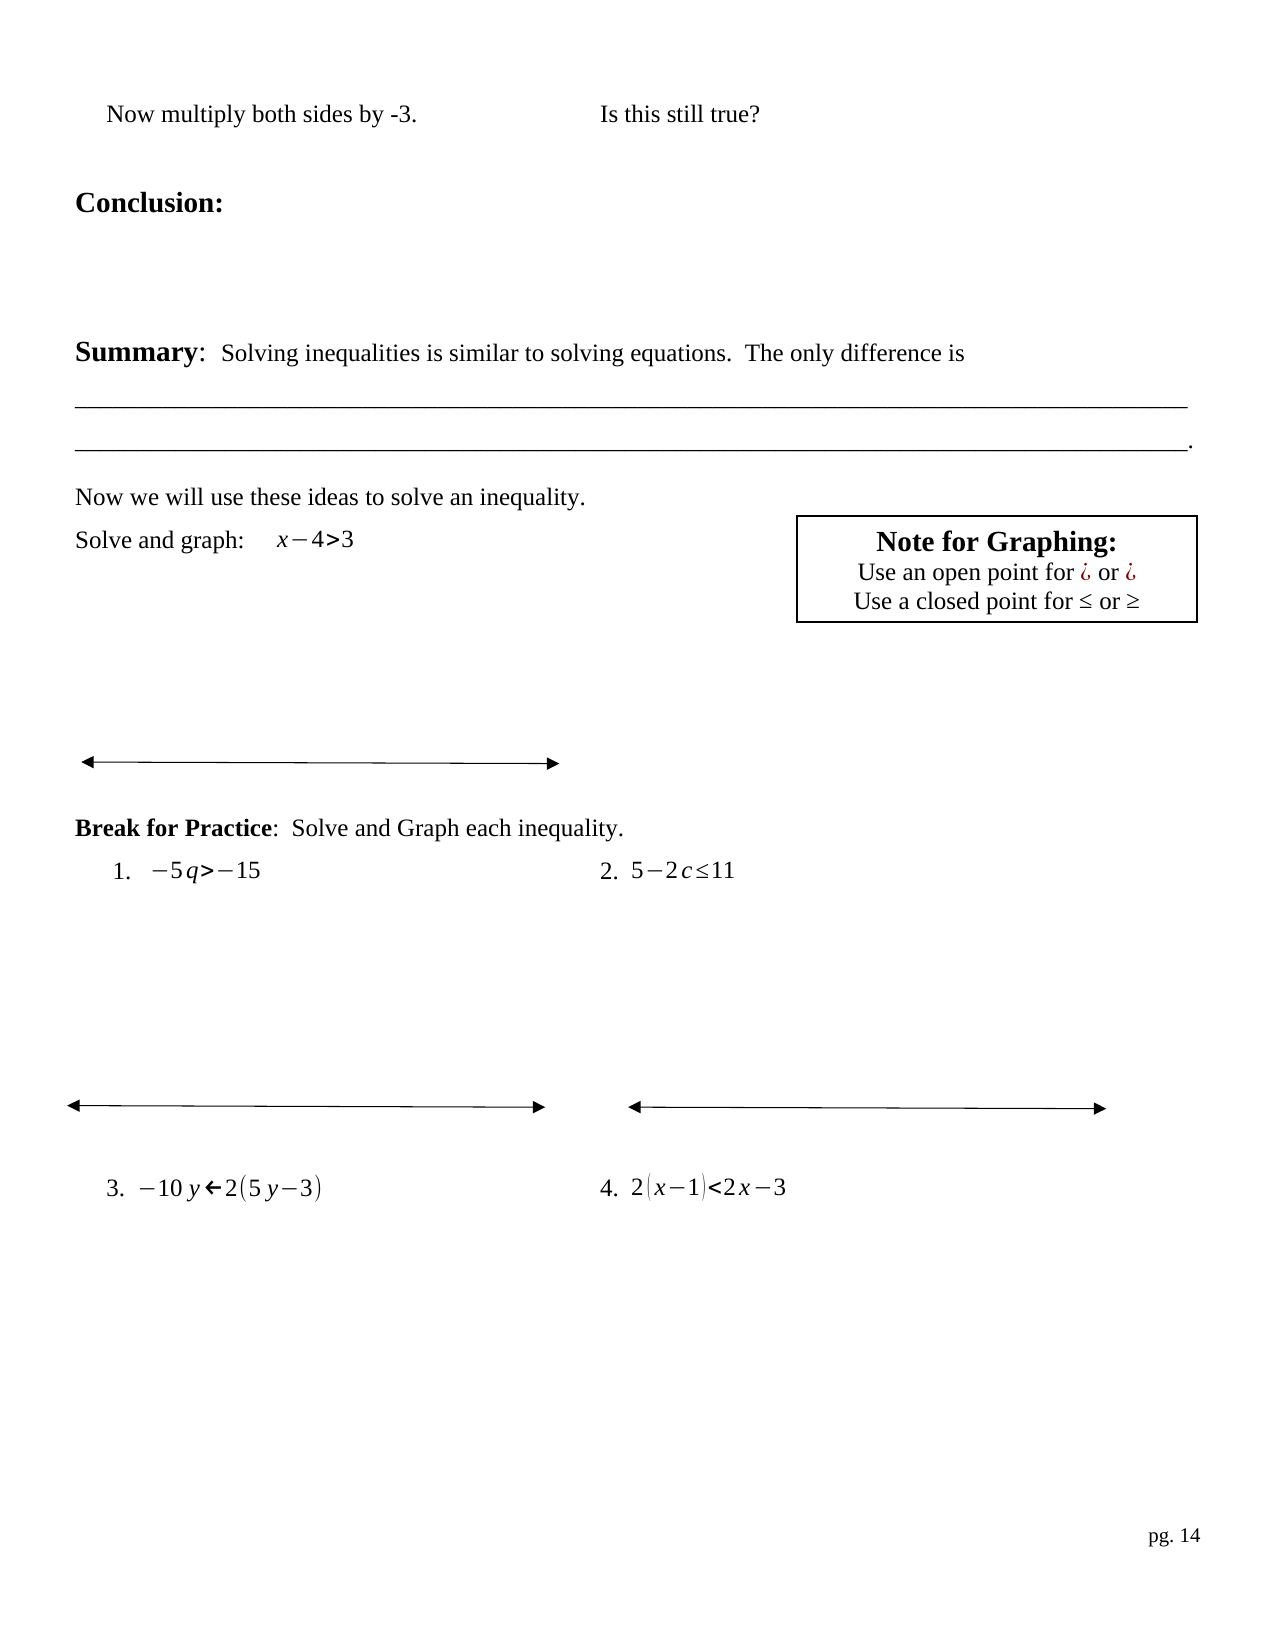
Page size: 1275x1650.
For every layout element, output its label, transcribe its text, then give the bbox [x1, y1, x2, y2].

list 2. [112, 856, 1200, 885]
text Conclusion: [75, 185, 1200, 219]
text Solve and graph: [75, 526, 796, 554]
text Break for Practice: Solve and Graph each inequality. [75, 813, 1200, 842]
text _________________________________________________________________________________________ [75, 382, 1200, 411]
text Now multiply both sides by -3. Is this still true? [75, 99, 1200, 128]
text _________________________________________________________________________________________. [75, 425, 1200, 454]
text 3. 4. [75, 1172, 1200, 1203]
text Summary: Solving inequalities is similar to solving equations. The only difference is [75, 334, 1200, 367]
text Now we will use these ideas to solve an inequality. [75, 482, 1200, 511]
